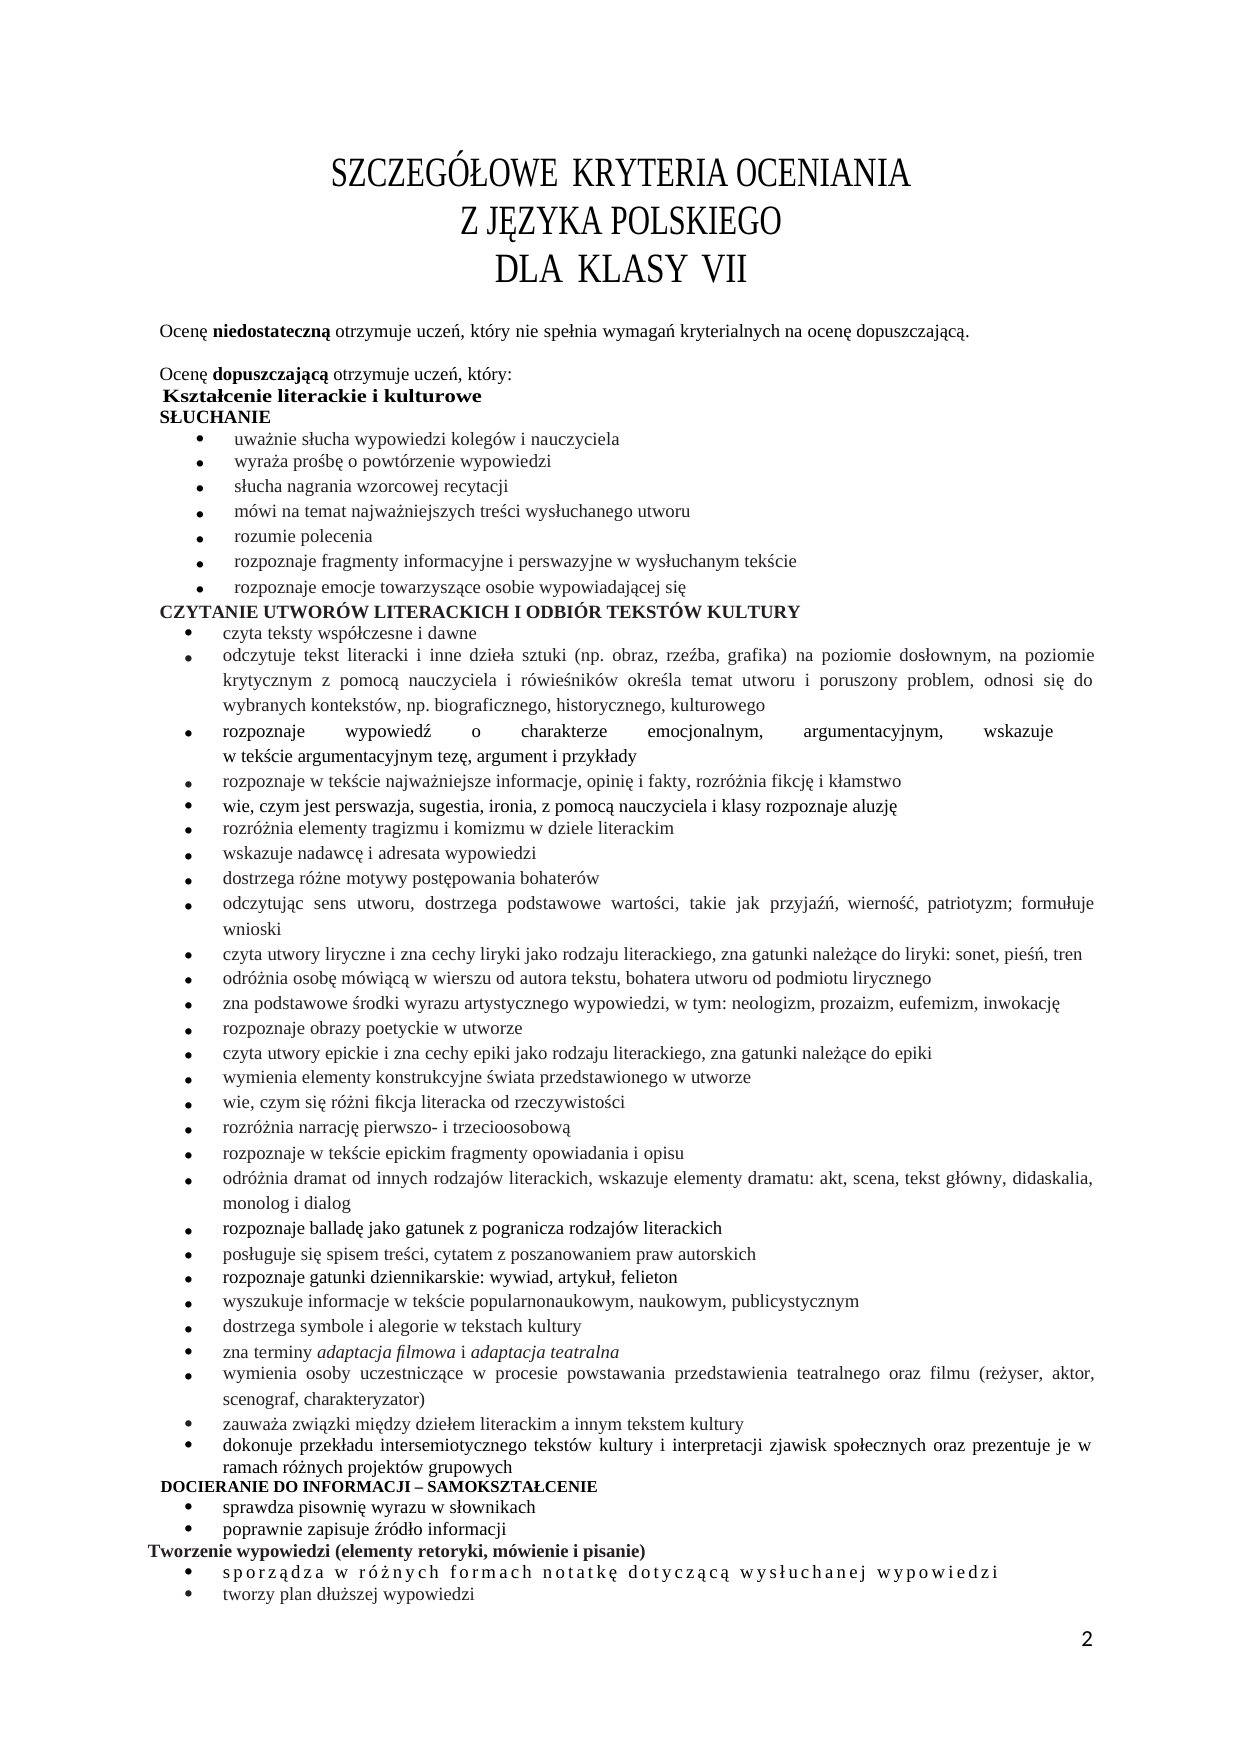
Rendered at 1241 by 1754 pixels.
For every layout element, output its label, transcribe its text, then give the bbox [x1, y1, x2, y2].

list rozróżnia narrację pierwszo- i trzecioosobową [185, 1116, 1095, 1142]
text CZYTANIE UTWORÓW LITERACKICH I ODBIÓR TEKSTÓW KULTURY [159, 601, 1095, 622]
list wymienia elementy konstrukcyjne świata przedstawionego w utworze [185, 1066, 1095, 1091]
list czyta teksty współczesne i dawne [185, 622, 1095, 644]
list wie, czym się różni ﬁkcja literacka od rzeczywistości [185, 1091, 1095, 1116]
list wie, czym jest perswazja, sugestia, ironia, z pomocą nauczyciela i klasy rozpoznaje aluzję [185, 795, 1095, 817]
text Z JĘZYKA POLSKIEGO [240, 196, 1002, 243]
list rozpoznaje w tekście epickim fragmenty opowiadania i opisu [185, 1142, 1095, 1167]
list poprawnie zapisuje źródło informacji [185, 1518, 1095, 1539]
list dostrzega symbole i alegorie w tekstach kultury [185, 1315, 1093, 1341]
list odróżnia dramat od innych rodzajów literackich, wskazuje elementy dramatu: akt, scena, tekst główny, didaskalia, monolog i dialog [185, 1167, 1095, 1217]
list odróżnia osobę mówiącą w wierszu od autora tekstu, bohatera utworu od podmiotu lirycznego [185, 967, 1095, 992]
text SŁUCHANIE [159, 406, 1095, 428]
list sprawdza pisownię wyrazu w słownikach [185, 1496, 1095, 1518]
text SZCZEGÓŁOWE KRYTERIA OCENIANIA [240, 148, 1002, 196]
text Ocenę dopuszczającą otrzymuje uczeń, który: [159, 363, 1095, 385]
list wymienia osoby uczestniczące w procesie powstawania przedstawienia teatralnego oraz filmu (reżyser, aktor, scenograf, charakteryzator) [185, 1362, 1095, 1413]
text DLA KLASY VII [240, 243, 1002, 291]
list rozpoznaje emocje towarzyszące osobie wypowiadającej się [197, 576, 1095, 601]
list rozpoznaje fragmenty informacyjne i perswazyjne w wysłuchanym tekście [197, 550, 1095, 576]
list rozpoznaje gatunki dziennikarskie: wywiad, artykuł, felieton [185, 1266, 1095, 1290]
list dokonuje przekładu intersemiotycznego tekstów kultury i interpretacji zjawisk społecznych oraz prezentuje je w ramach różnych projektów grupowych [185, 1434, 1093, 1477]
list rozpoznaje w tekście najważniejsze informacje, opinię i fakty, rozróżnia fikcję i kłamstwo [185, 770, 1095, 795]
list czyta utwory epickie i zna cechy epiki jako rodzaju literackiego, zna gatunki należące do epiki [185, 1042, 1095, 1066]
list odczytuje tekst literacki i inne dzieła sztuki (np. obraz, rzeźba, grafika) na poziomie dosłownym, na poziomie krytycznym z pomocą nauczyciela i rówieśników określa temat utworu i poruszony problem, odnosi się do wybranych kontekstów, np. biograficznego, historycznego, kulturowego [185, 644, 1095, 719]
text Ocenę niedostateczną otrzymuje uczeń, który nie spełnia wymagań kryterialnych na ocenę dopuszczającą. [159, 320, 1086, 342]
list rozumie polecenia [197, 525, 1095, 550]
list wskazuje nadawcę i adresata wypowiedzi [185, 842, 1095, 867]
list czyta utwory liryczne i zna cechy liryki jako rodzaju literackiego, zna gatunki należące do liryki: sonet, pieśń, tren [185, 943, 1095, 967]
text Kształcenie literackie i kulturowe [162, 385, 1093, 406]
list odczytując sens utworu, dostrzega podstawowe wartości, takie jak przyjaźń, wierność, patriotyzm; formułuje wnioski [185, 892, 1095, 943]
list zna terminy adaptacja ﬁlmowa i adaptacja teatralna [185, 1341, 1095, 1362]
list posługuje się spisem treści, cytatem z poszanowaniem praw autorskich [185, 1242, 1095, 1266]
list zna podstawowe środki wyrazu artystycznego wypowiedzi, w tym: neologizm, prozaizm, eufemizm, inwokację [185, 992, 1095, 1017]
list rozpoznaje balladę jako gatunek z pogranicza rodzajów literackich [185, 1217, 1095, 1242]
list rozpoznaje obrazy poetyckie w utworze [185, 1017, 1095, 1042]
list rozpoznaje wypowiedź o charakterze emocjonalnym, argumentacyjnym, wskazuje w tekście argumentacyjnym tezę, argument i przykłady [185, 719, 1095, 770]
list uważnie słucha wypowiedzi kolegów i nauczyciela [197, 428, 1095, 449]
text DOCIERANIE DO INFORMACJI – SAMOKSZTAŁCENIE [160, 1477, 1095, 1496]
list wyraża prośbę o powtórzenie wypowiedzi [197, 449, 1095, 475]
list dostrzega różne motywy postępowania bohaterów [185, 867, 1095, 892]
list mówi na temat najważniejszych treści wysłuchanego utworu [197, 500, 1095, 525]
list tworzy plan dłuższej wypowiedzi [185, 1583, 1095, 1604]
text Tworzenie wypowiedzi (elementy retoryki, mówienie i pisanie) [148, 1539, 1095, 1561]
list rozróżnia elementy tragizmu i komizmu w dziele literackim [185, 817, 1095, 842]
list wyszukuje informacje w tekście popularnonaukowym, naukowym, publicystycznym [185, 1290, 1095, 1315]
list zauważa związki między dziełem literackim a innym tekstem kultury [185, 1413, 1095, 1434]
list sporządza w różnych formach notatkę dotyczącą wysłuchanej wypowiedzi [185, 1561, 1095, 1583]
list słucha nagrania wzorcowej recytacji [197, 475, 1095, 500]
